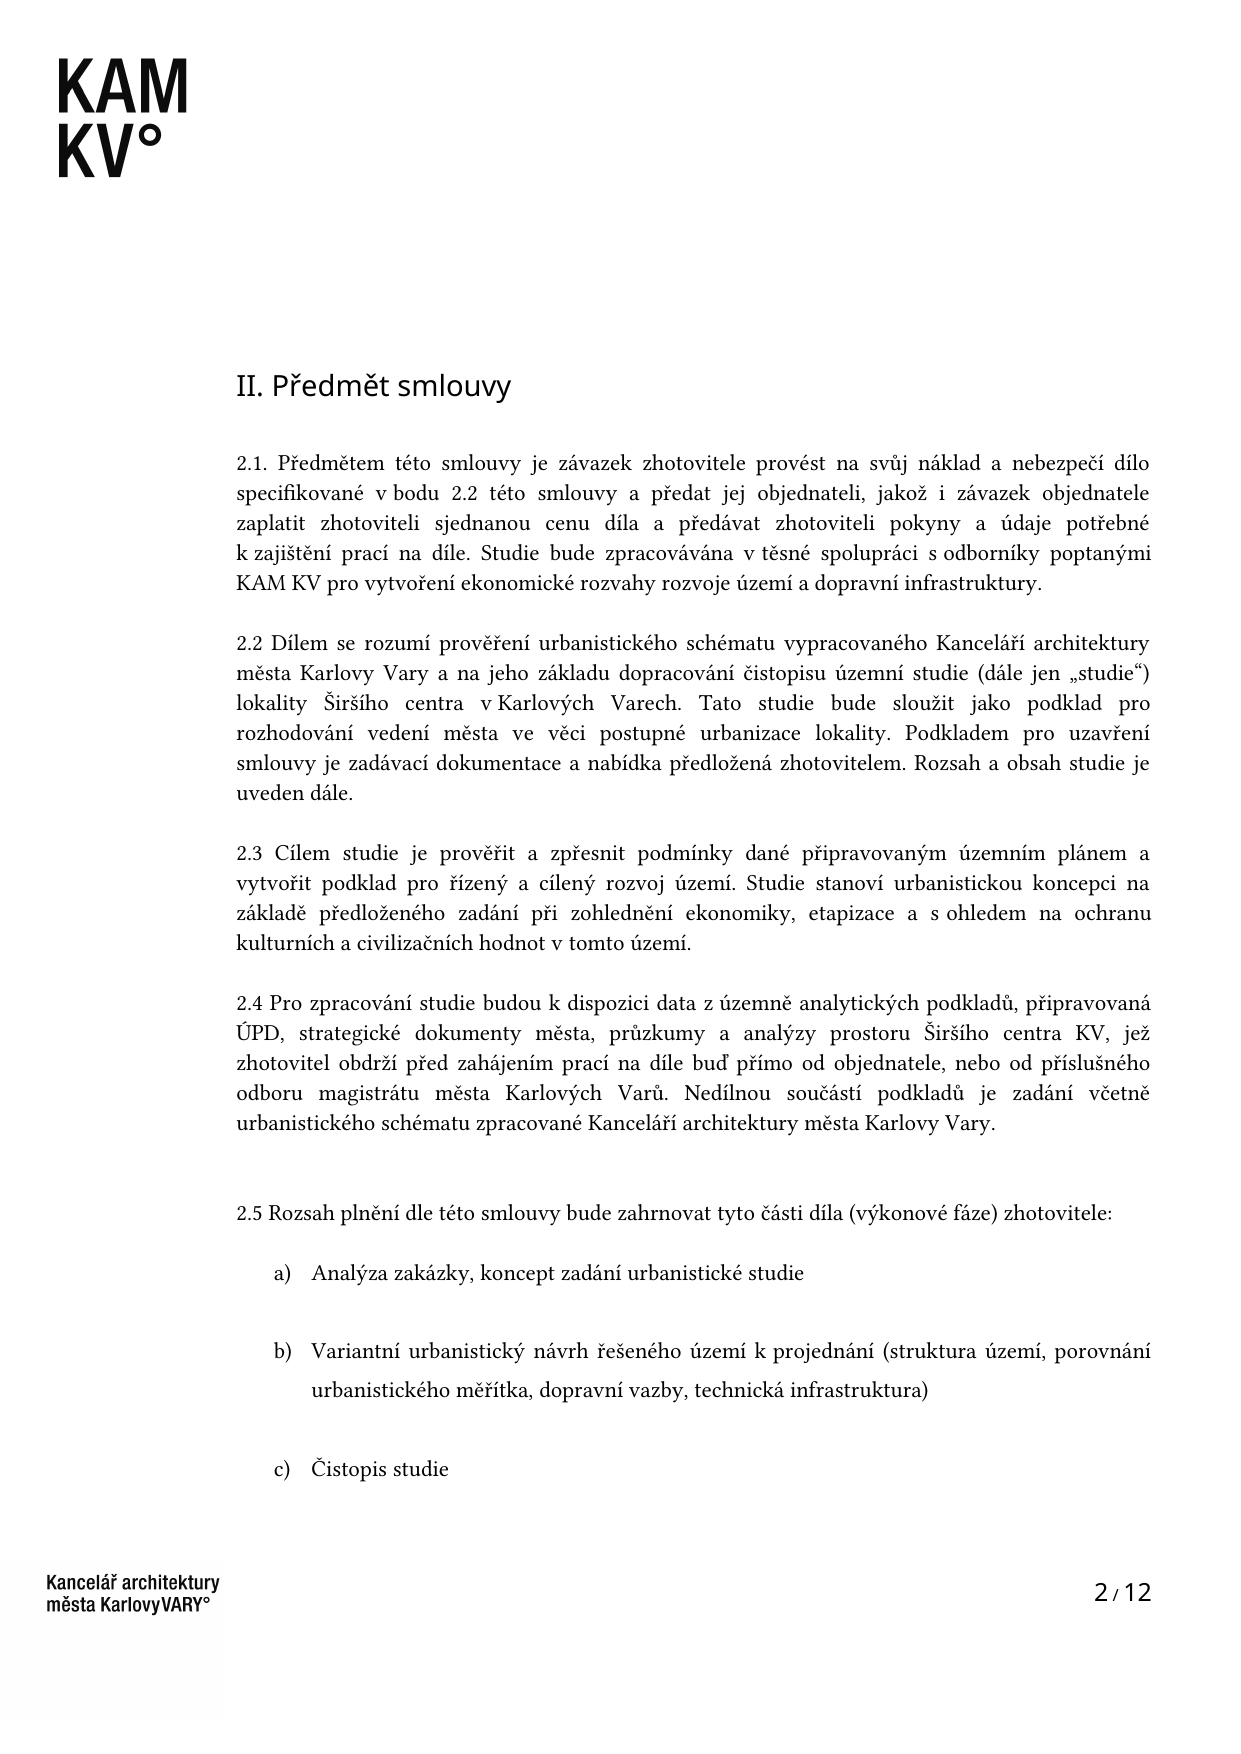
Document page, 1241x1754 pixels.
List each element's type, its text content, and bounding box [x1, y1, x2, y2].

text II. Předmět smlouvy [236, 365, 1152, 405]
text 2.3 Cílem studie je prověřit a zpřesnit podmínky dané připravovaným územním plánem a vytvořit podklad pro řízený a cílený rozvoj území. Studie stanoví urbanistickou koncepci na základě předloženého zadání při zohlednění ekonomiky, etapizace a s ohledem na ochranu kulturních a civilizačních hodnot v tomto území. [236, 840, 1152, 956]
list Čistopis studie [274, 1456, 1152, 1482]
text 2.5 Rozsah plnění dle této smlouvy bude zahrnovat tyto části díla (výkonové fáze) zhotovitele: [236, 1200, 1152, 1226]
text 2.2 Dílem se rozumí prověření urbanistického schématu vypracovaného Kanceláří architektury města Karlovy Vary a na jeho základu dopracování čistopisu územní studie (dále jen „studie“) lokality Širšího centra v Karlových Varech. Tato studie bude sloužit jako podklad pro rozhodování vedení města ve věci postupné urbanizace lokality. Podkladem pro uzavření smlouvy je zadávací dokumentace a nabídka předložená zhotovitelem. Rozsah a obsah studie je uveden dále. [236, 630, 1152, 806]
picture [0, 0, 200, 184]
list Analýza zakázky, koncept zadání urbanistické studie [274, 1260, 1152, 1286]
text 2.4 Pro zpracování studie budou k dispozici data z územně analytických podkladů, připravovaná ÚPD, strategické dokumenty města, průzkumy a analýzy prostoru Širšího centra KV, jež zhotovitel obdrží před zahájením prací na díle buď přímo od objednatele, nebo od příslušného odboru magistrátu města Karlových Varů. Nedílnou součástí podkladů je zadání včetně urbanistického schématu zpracované Kanceláří architektury města Karlovy Vary. [236, 990, 1152, 1136]
picture [0, 1562, 228, 1720]
text 2.1. Předmětem této smlouvy je závazek zhotovitele provést na svůj náklad a nebezpečí dílo specifikované v bodu 2.2 této smlouvy a předat jej objednateli, jakož i závazek objednatele zaplatit zhotoviteli sjednanou cenu díla a předávat zhotoviteli pokyny a údaje potřebné k zajištění prací na díle. Studie bude zpracovávána v těsné spolupráci s odborníky poptanými KAM KV pro vytvoření ekonomické rozvahy rozvoje území a dopravní infrastruktury. [236, 450, 1152, 596]
list Variantní urbanistický návrh řešeného území k projednání (struktura území, porovnání urbanistického měřítka, dopravní vazby, technická infrastruktura) [274, 1338, 1152, 1403]
